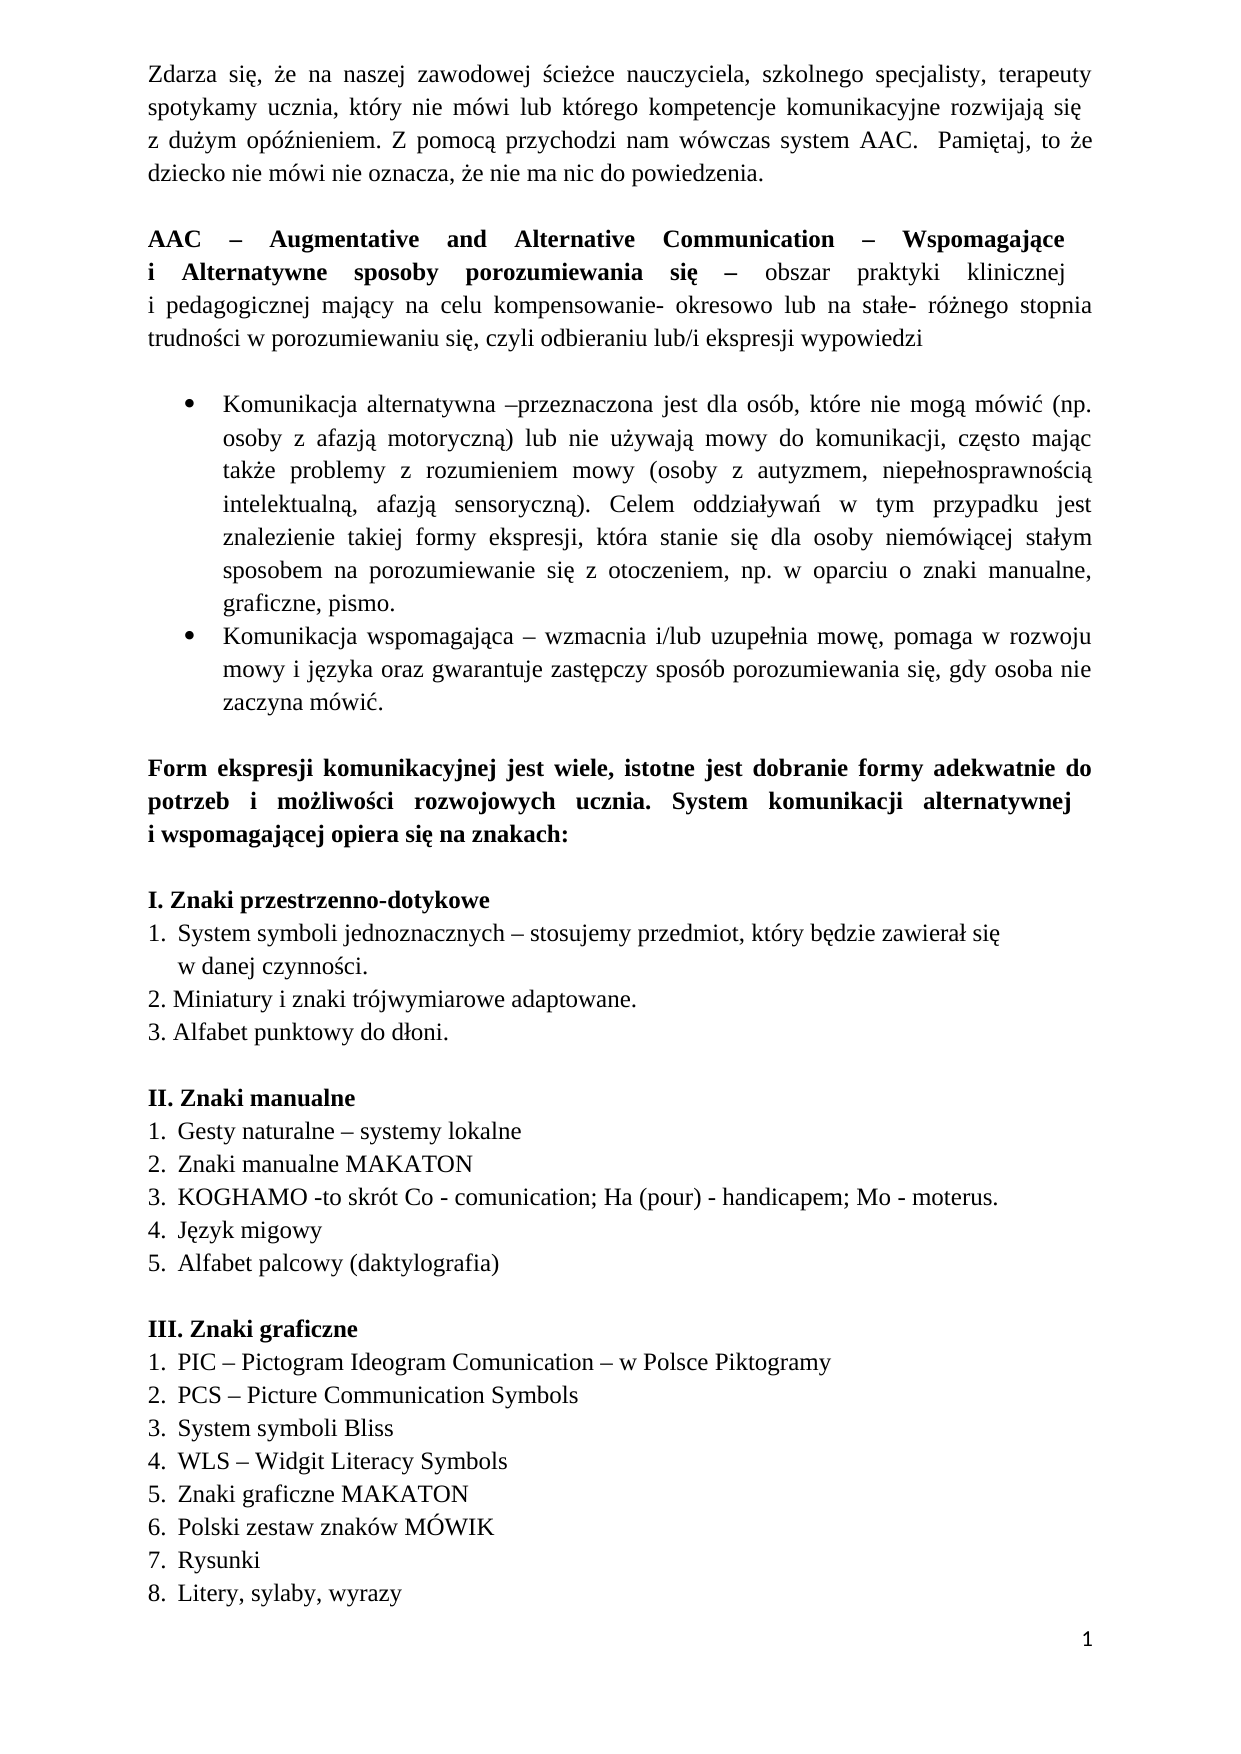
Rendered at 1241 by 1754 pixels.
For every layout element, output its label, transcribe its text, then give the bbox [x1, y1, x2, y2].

list System symboli Bliss [148, 1413, 1093, 1442]
list Alfabet palcowy (daktylografia) [148, 1248, 1093, 1277]
list PIC – Pictogram Ideogram Comunication – w Polsce Piktogramy [148, 1347, 1093, 1376]
list System symboli jednoznacznych – stosujemy przedmiot, który będzie zawierał się w danej czynności. [148, 918, 1093, 980]
text II. Znaki manualne [148, 1083, 1093, 1112]
text 3. Alfabet punktowy do dłoni. [148, 1017, 1093, 1046]
list KOGHAMO -to skrót Co - comunication; Ha (pour) - handicapem; Mo - moterus. [148, 1182, 1093, 1211]
text Zdarza się, że na naszej zawodowej ścieżce nauczyciela, szkolnego specjalisty, terapeuty spotykamy ucznia, który nie mówi lub którego kompetencje komunikacyjne rozwijają się z dużym opóźnieniem. Z pomocą przychodzi nam wówczas system AAC. Pamiętaj, to że dziecko nie mówi nie oznacza, że nie ma nic do powiedzenia. [148, 59, 1093, 187]
list PCS – Picture Communication Symbols [148, 1380, 1093, 1409]
text III. Znaki graficzne [148, 1314, 1093, 1343]
list Gesty naturalne – systemy lokalne [148, 1116, 1093, 1145]
list Komunikacja wspomagająca – wzmacnia i/lub uzupełnia mowę, pomaga w rozwoju mowy i języka oraz gwarantuje zastępczy sposób porozumiewania się, gdy osoba nie zaczyna mówić. [185, 621, 1093, 716]
list Język migowy [148, 1215, 1093, 1244]
list Znaki manualne MAKATON [148, 1149, 1093, 1178]
text Form ekspresji komunikacyjnej jest wiele, istotne jest dobranie formy adekwatnie do potrzeb i możliwości rozwojowych ucznia. System komunikacji alternatywnej i wspomagającej opiera się na znakach: [148, 753, 1093, 848]
list Polski zestaw znaków MÓWIK [148, 1512, 1093, 1541]
text 2. Miniatury i znaki trójwymiarowe adaptowane. [148, 984, 1093, 1013]
list Znaki graficzne MAKATON [148, 1479, 1093, 1508]
text AAC – Augmentative and Alternative Communication – Wspomagające i Alternatywne sposoby porozumiewania się – obszar praktyki klinicznej i pedagogicznej mający na celu kompensowanie- okresowo lub na stałe- różnego stopnia trudności w porozumiewaniu się, czyli odbieraniu lub/i ekspresji wypowiedzi [148, 224, 1093, 352]
list Komunikacja alternatywna –przeznaczona jest dla osób, które nie mogą mówić (np. osoby z afazją motoryczną) lub nie używają mowy do komunikacji, często mając także problemy z rozumieniem mowy (osoby z autyzmem, niepełnosprawnością intelektualną, afazją sensoryczną). Celem oddziaływań w tym przypadku jest znalezienie takiej formy ekspresji, która stanie się dla osoby niemówiącej stałym sposobem na porozumiewanie się z otoczeniem, np. w oparciu o znaki manualne, graficzne, pismo. [185, 389, 1093, 616]
list WLS – Widgit Literacy Symbols [148, 1446, 1093, 1475]
list Rysunki [148, 1545, 1093, 1574]
text I. Znaki przestrzenno-dotykowe [148, 885, 1093, 914]
list Litery, sylaby, wyrazy [148, 1578, 1093, 1607]
